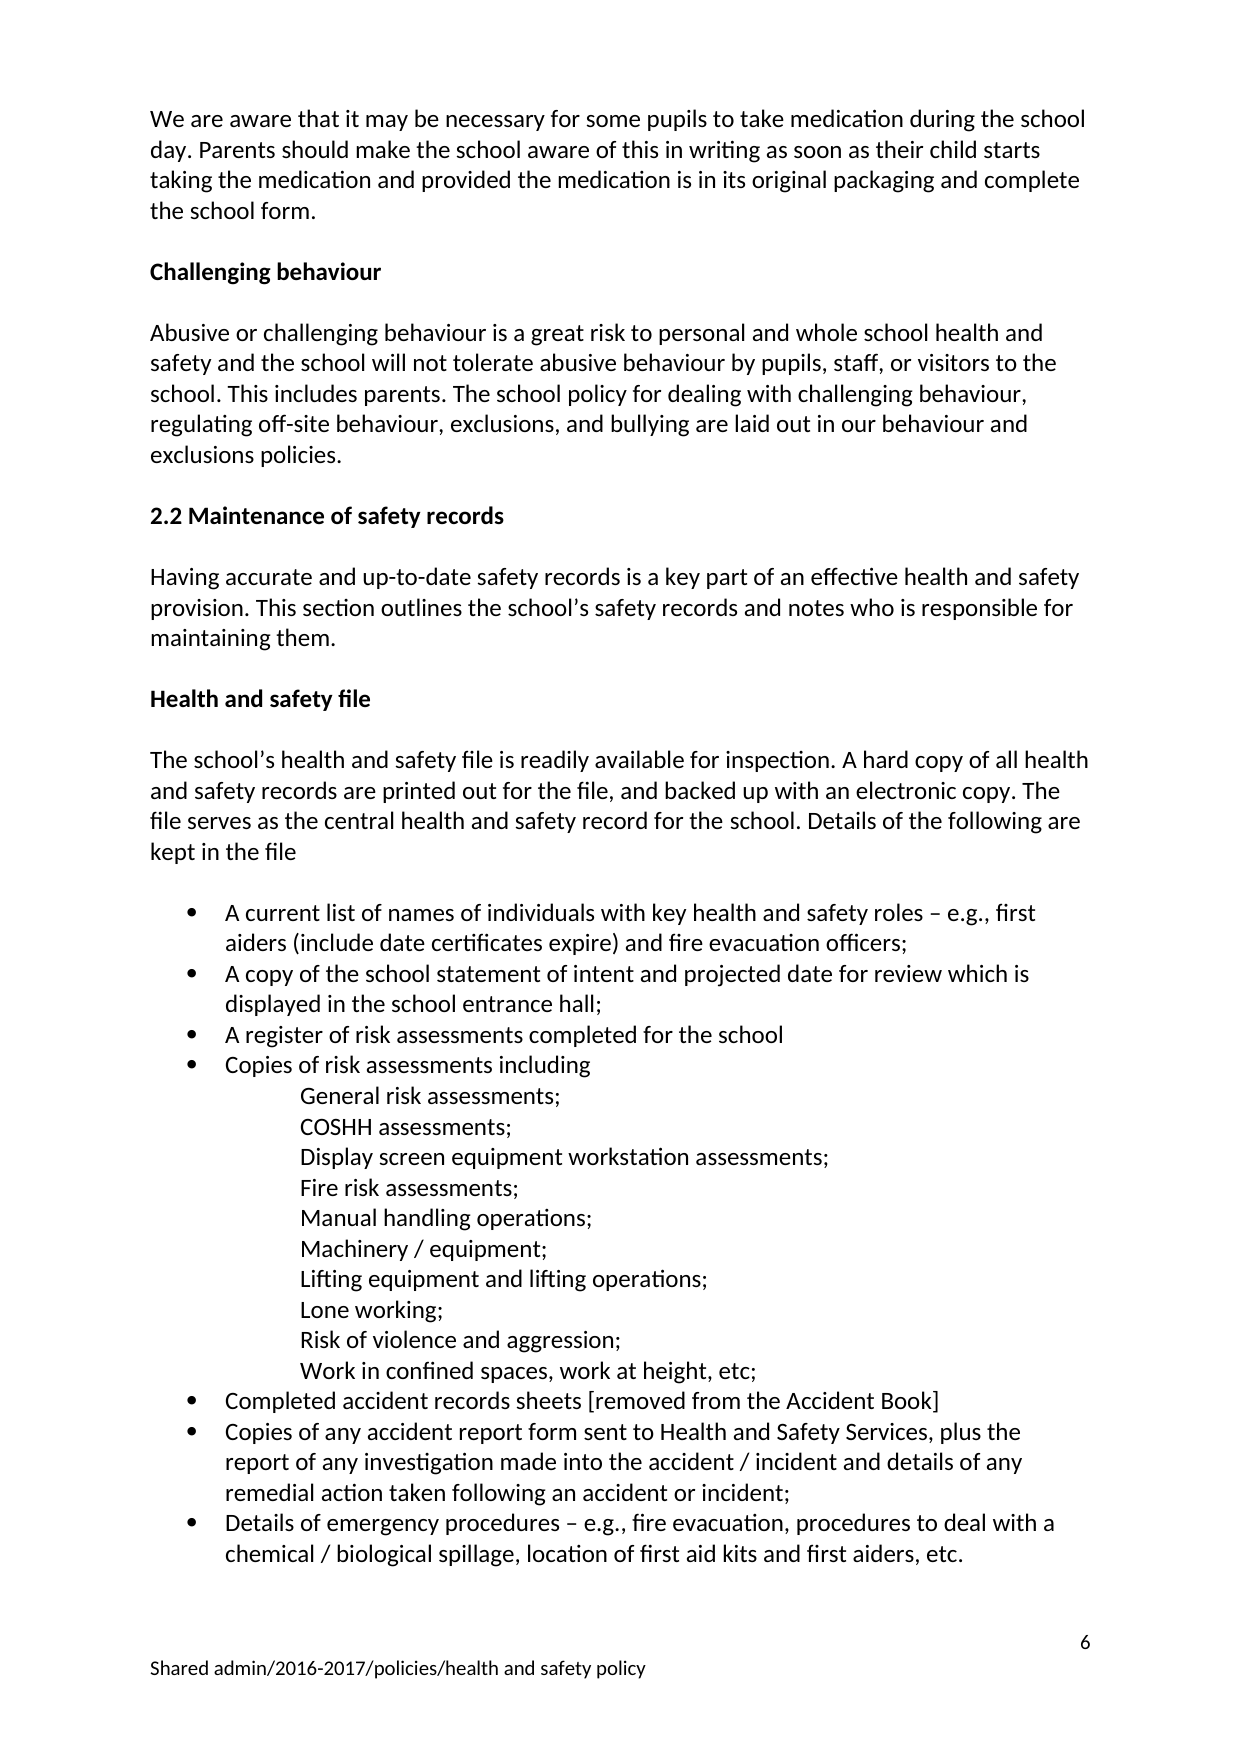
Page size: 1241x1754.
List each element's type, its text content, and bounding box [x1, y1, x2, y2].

list Copies of any accident report form sent to Health and Safety Services, plus the report of any investigation made into the accident / incident and details of any remedial action taken following an accident or incident; [187, 1416, 1090, 1507]
text We are aware that it may be necessary for some pupils to take medication during the school day. Parents should make the school aware of this in writing as soon as their child starts taking the medication and provided the medication is in its original packaging and complete the school form. [150, 103, 1090, 226]
text Work in confined spaces, work at height, etc; [300, 1355, 1090, 1385]
text The school’s health and safety file is readily available for inspection. A hard copy of all health and safety records are printed out for the file, and backed up with an electronic copy. The file serves as the central health and safety record for the school. Details of the following are kept in the file [150, 744, 1090, 866]
text Manual handling operations; [300, 1202, 1090, 1233]
list A register of risk assessments completed for the school [187, 1019, 1090, 1049]
text Lone working; [300, 1294, 1090, 1324]
list Copies of risk assessments including [187, 1049, 1090, 1080]
text Challenging behaviour [150, 256, 1090, 287]
text 2.2 Maintenance of safety records [150, 500, 1090, 531]
text Fire risk assessments; [300, 1172, 1090, 1202]
text Display screen equipment workstation assessments; [300, 1141, 1090, 1172]
text General risk assessments; [300, 1080, 1090, 1111]
list Completed accident records sheets [removed from the Accident Book] [187, 1385, 1090, 1416]
list A current list of names of individuals with key health and safety roles – e.g., first aiders (include date certificates expire) and fire evacuation officers; [187, 897, 1090, 958]
text Risk of violence and aggression; [300, 1324, 1090, 1355]
text Lifting equipment and lifting operations; [300, 1263, 1090, 1294]
text Having accurate and up-to-date safety records is a key part of an effective health and safety provision. This section outlines the school’s safety records and notes who is responsible for maintaining them. [150, 561, 1090, 653]
text Health and safety file [150, 683, 1090, 714]
text Abusive or challenging behaviour is a great risk to personal and whole school health and safety and the school will not tolerate abusive behaviour by pupils, staff, or visitors to the school. This includes parents. The school policy for dealing with challenging behaviour, regulating off-site behaviour, exclusions, and bullying are laid out in our behaviour and exclusions policies. [150, 317, 1090, 470]
list A copy of the school statement of intent and projected date for review which is displayed in the school entrance hall; [187, 958, 1090, 1019]
text Machinery / equipment; [300, 1233, 1090, 1263]
text COSHH assessments; [300, 1111, 1090, 1141]
list Details of emergency procedures – e.g., fire evacuation, procedures to deal with a chemical / biological spillage, location of first aid kits and first aiders, etc. [187, 1507, 1090, 1568]
